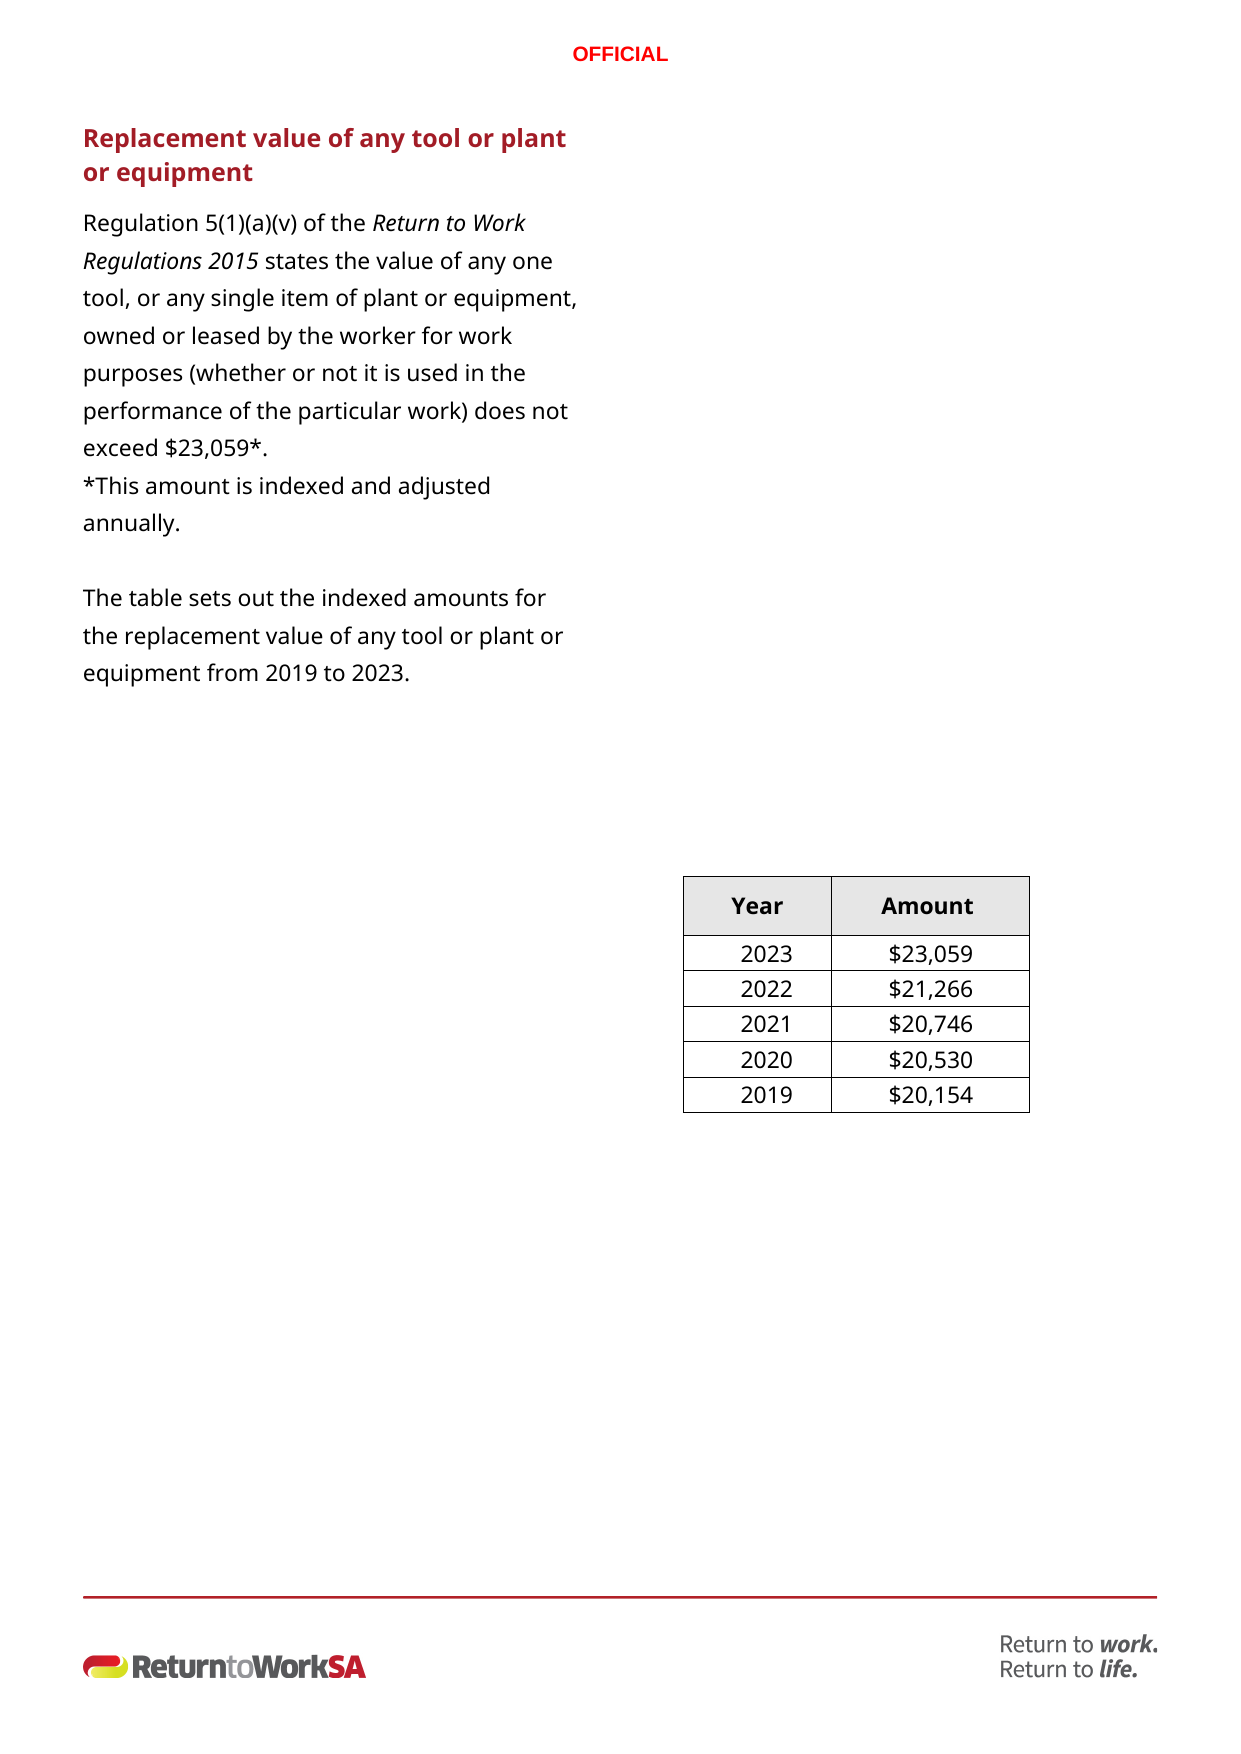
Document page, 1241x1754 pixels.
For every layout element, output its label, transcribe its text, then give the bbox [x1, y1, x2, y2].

subtitle Replacement value of any tool or plant or equipment [83, 120, 585, 188]
table_cell 2021 [684, 1007, 831, 1041]
text Regulation 5(1)(a)(v) of the Return to Work Regulations 2015 states the value of any one tool, or any single item of plant or equipment, owned or leased by the worker for work purposes (whether or not it is used in the performance of the particular work) does not exceed $23,059*. [83, 201, 585, 463]
table_cell 2022 [684, 971, 831, 1006]
table_header Amount [832, 877, 1029, 935]
table_cell 2023 [684, 936, 831, 970]
table_header Year [684, 877, 831, 935]
table_cell 2020 [684, 1042, 831, 1077]
table_cell $20,746 [832, 1007, 1029, 1041]
table_cell 2019 [684, 1078, 831, 1112]
picture [83, 1596, 1158, 1678]
table_cell $20,154 [832, 1078, 1029, 1112]
text The table sets out the indexed amounts for the replacement value of any tool or plant or equipment from 2019 to 2023. [83, 576, 585, 688]
text *This amount is indexed and adjusted annually. [83, 463, 585, 538]
table_cell $23,059 [832, 936, 1029, 970]
table_cell $20,530 [832, 1042, 1029, 1077]
table_cell $21,266 [832, 971, 1029, 1006]
